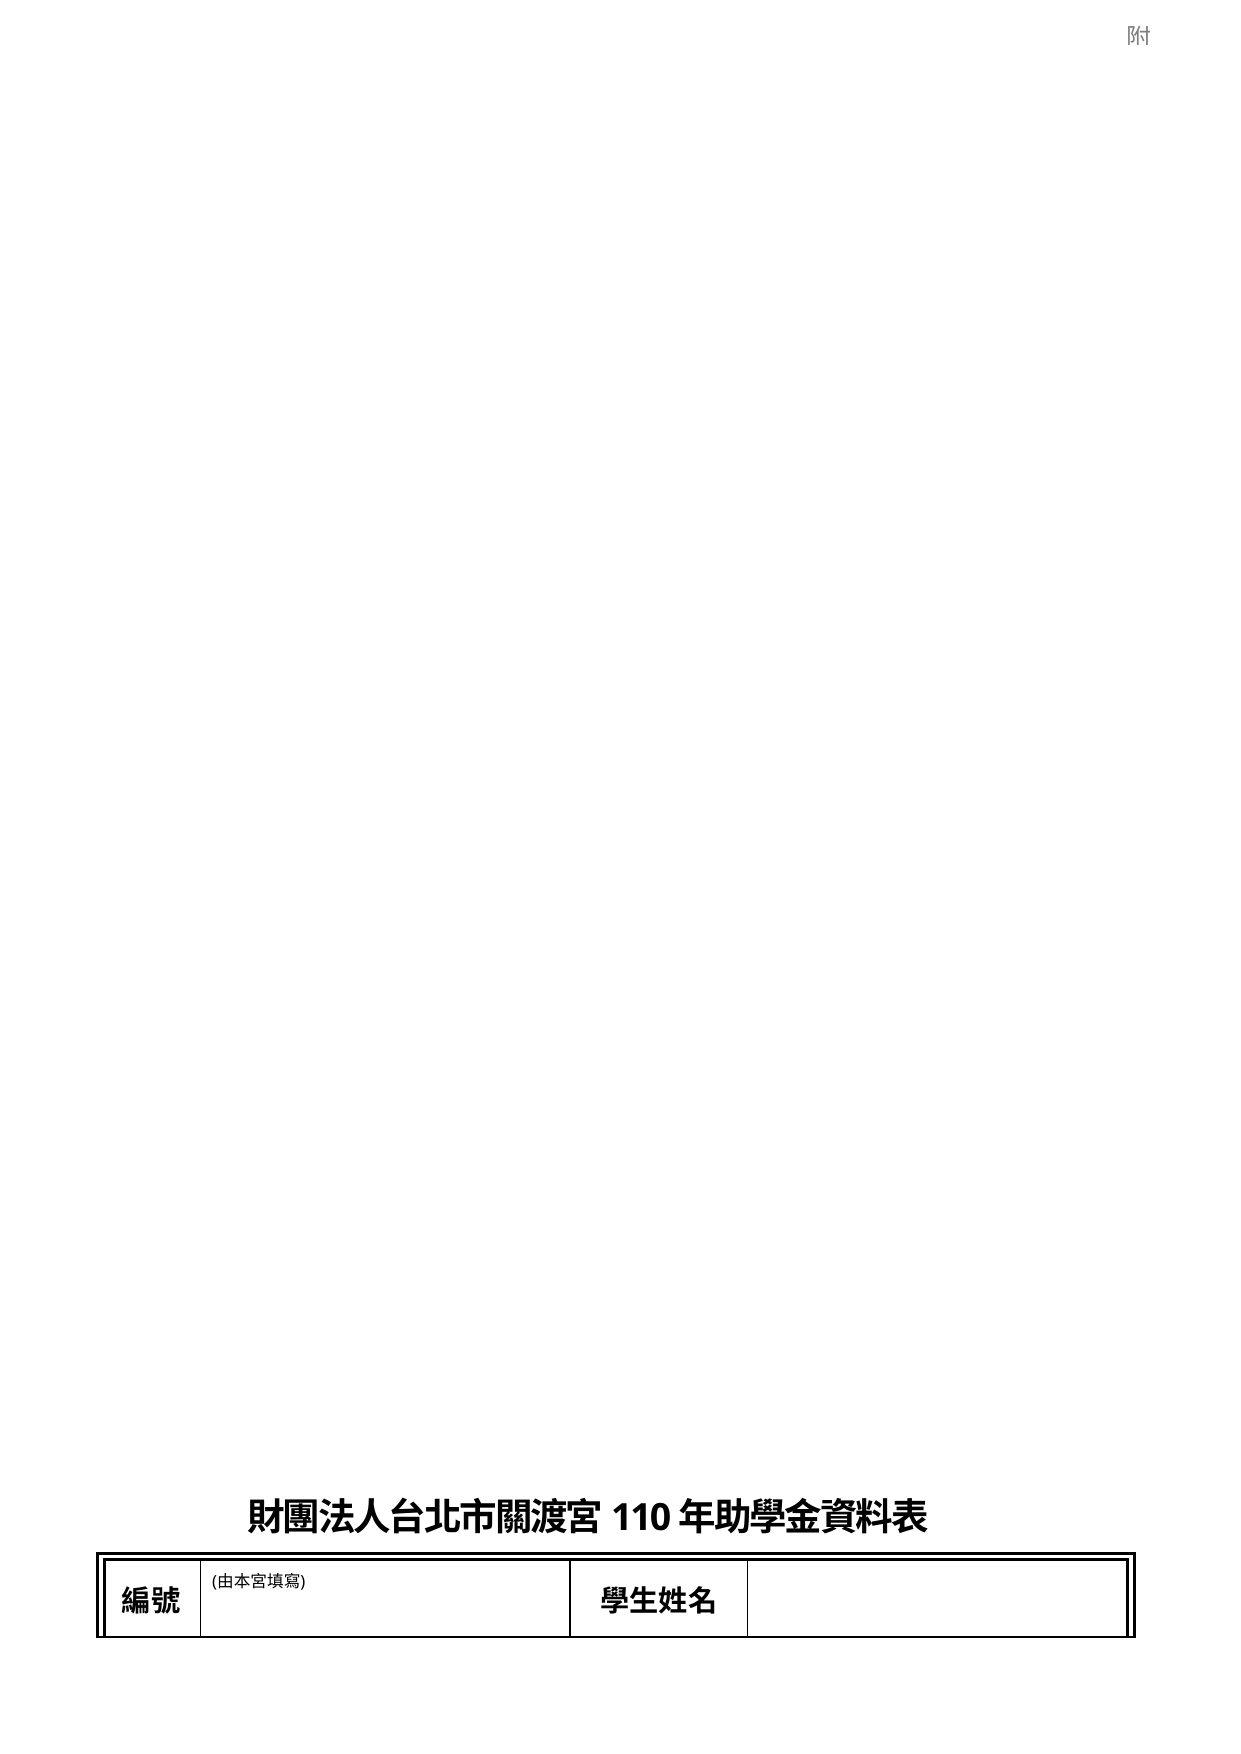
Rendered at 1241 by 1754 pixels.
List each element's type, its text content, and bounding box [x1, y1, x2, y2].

text 財團法人台北市關渡宮110年助學金資料表 [50, 1477, 1128, 1552]
table_header 學生姓名 [571, 1561, 747, 1636]
table_header [747, 1555, 1131, 1636]
table_header (由本宮填寫) [201, 1561, 569, 1636]
table_header 編號 [101, 1555, 201, 1636]
